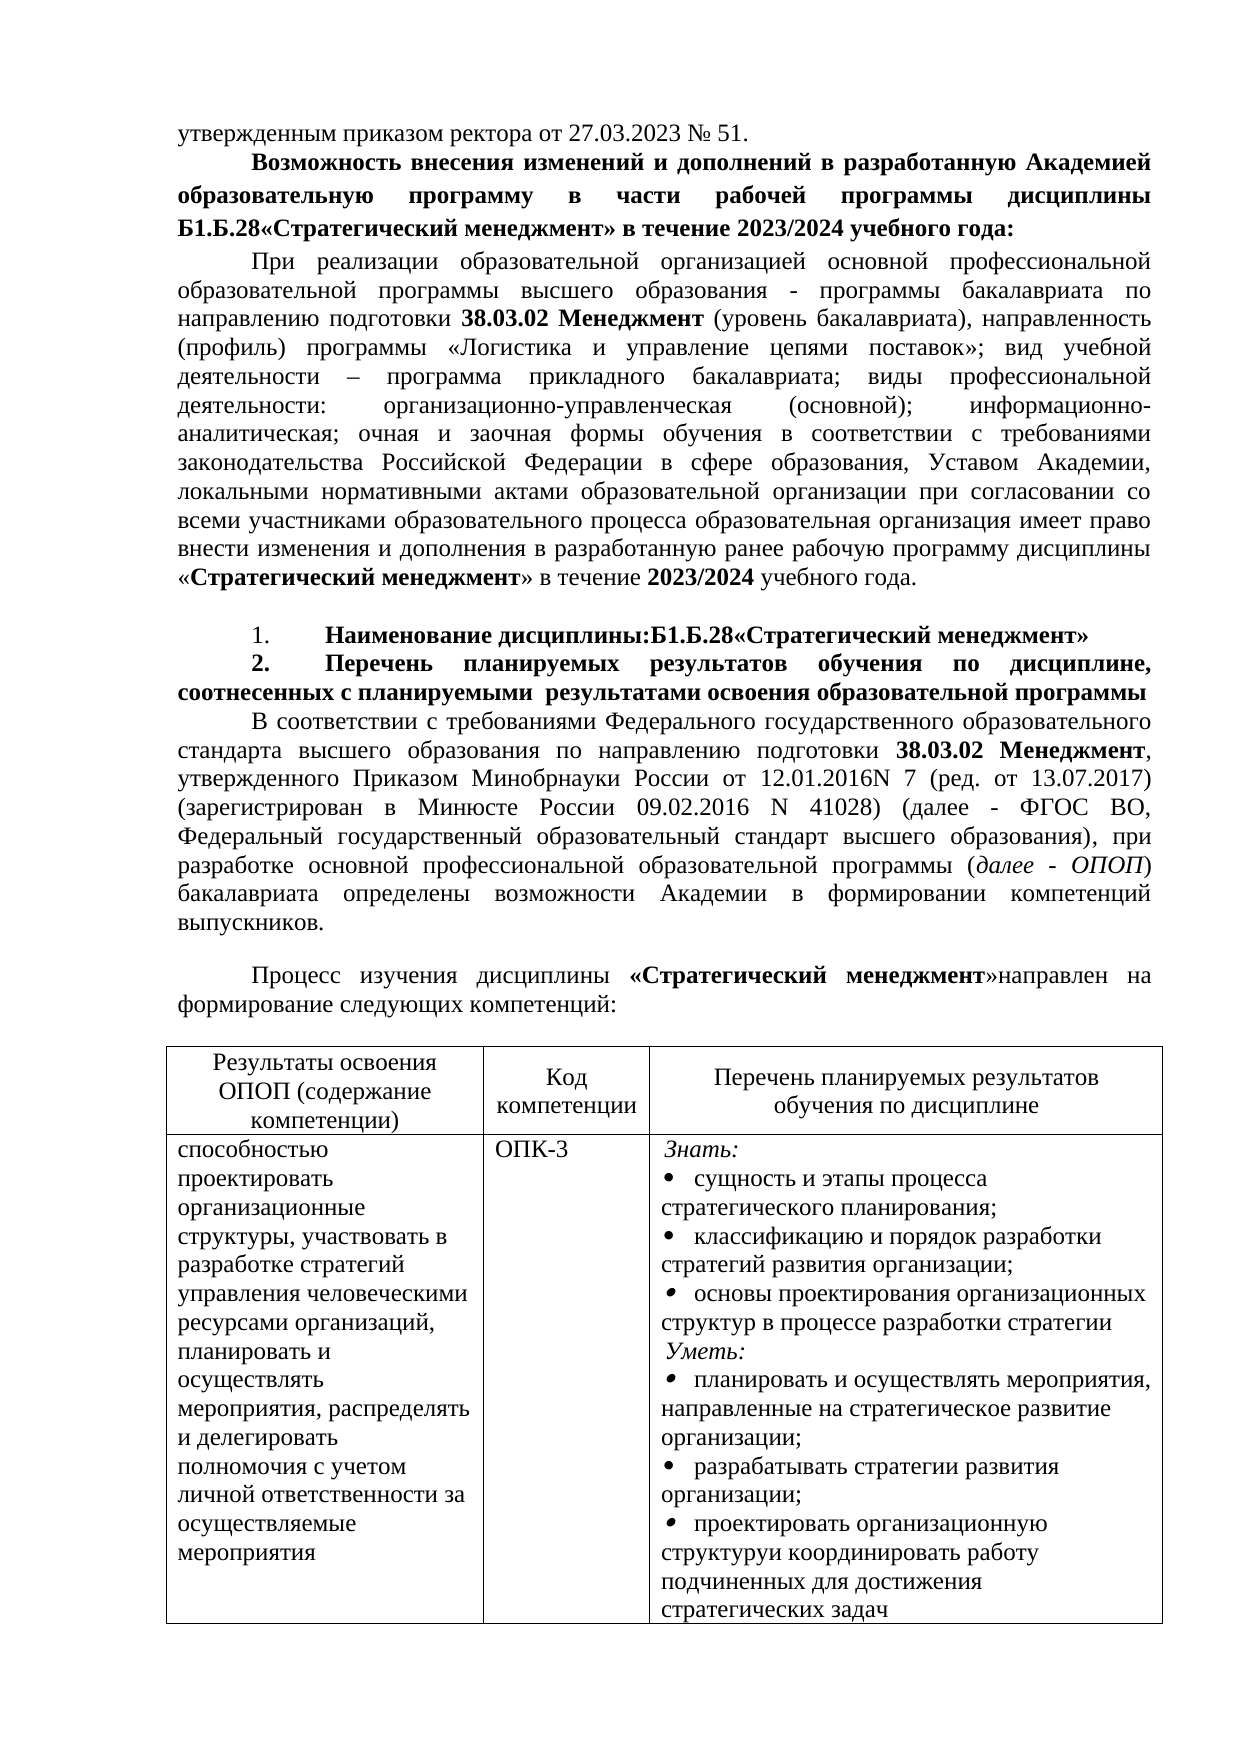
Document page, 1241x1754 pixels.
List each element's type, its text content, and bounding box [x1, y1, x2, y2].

text Возможность внесения изменений и дополнений в разработанную Академией образовательную программу в части рабочей программы дисциплины Б1.Б.28«Стратегический менеджмент» в течение 2023/2024 учебного года: [177, 147, 1152, 242]
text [177, 118, 1152, 147]
list Наименование дисциплины:Б1.Б.28«Стратегический менеджмент» [177, 620, 1152, 648]
table_header Перечень планируемых результатов обучения по дисциплине [650, 1047, 1162, 1133]
text В соответствии с требованиями Федерального государственного образовательного стандарта высшего образования по направлению подготовки 38.03.02 Менеджмент, утвержденного Приказом Минобрнауки России от 12.01.2016N 7 (ред. от 13.07.2017) (зарегистрирован в Минюсте России 09.02.2016 N 41028) (далее - ФГОС ВО, Федеральный государственный образовательный стандарт высшего образования), при разработке основной профессиональной образовательной программы (далее - ОПОП) бакалавриата определены возможности Академии в формировании компетенций выпускников. [177, 706, 1152, 936]
text При реализации образовательной организацией основной профессиональной образовательной программы высшего образования - программы бакалавриата по направлению подготовки 38.03.02 Менеджмент (уровень бакалавриата), направленность (профиль) программы «Логистика и управление цепями поставок»; вид учебной деятельности – программа прикладного бакалавриата; виды профессиональной деятельности: организационно-управленческая (основной); информационно-аналитическая; очная и заочная формы обучения в соответствии с требованиями законодательства Российской Федерации в сфере образования, Уставом Академии, локальными нормативными актами образовательной организации при согласовании со всеми участниками образовательного процесса образовательная организация имеет право внести изменения и дополнения в разработанную ранее рабочую программу дисциплины «Стратегический менеджмент» в течение 2023/2024 учебного года. [177, 246, 1152, 591]
table_cell ОПК-3 [484, 1135, 649, 1623]
list Перечень планируемых результатов обучения по дисциплине, соотнесенных с планируемыми результатами освоения образовательной программы [177, 648, 1152, 706]
table_header Код компетенции [484, 1047, 649, 1133]
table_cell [167, 1135, 483, 1623]
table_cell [650, 1135, 1162, 1623]
table_header Результаты освоения ОПОП (содержание компетенции) [167, 1047, 483, 1133]
text Процесс изучения дисциплины «Стратегический менеджмент»направлен на формирование следующих компетенций: [177, 960, 1152, 1017]
